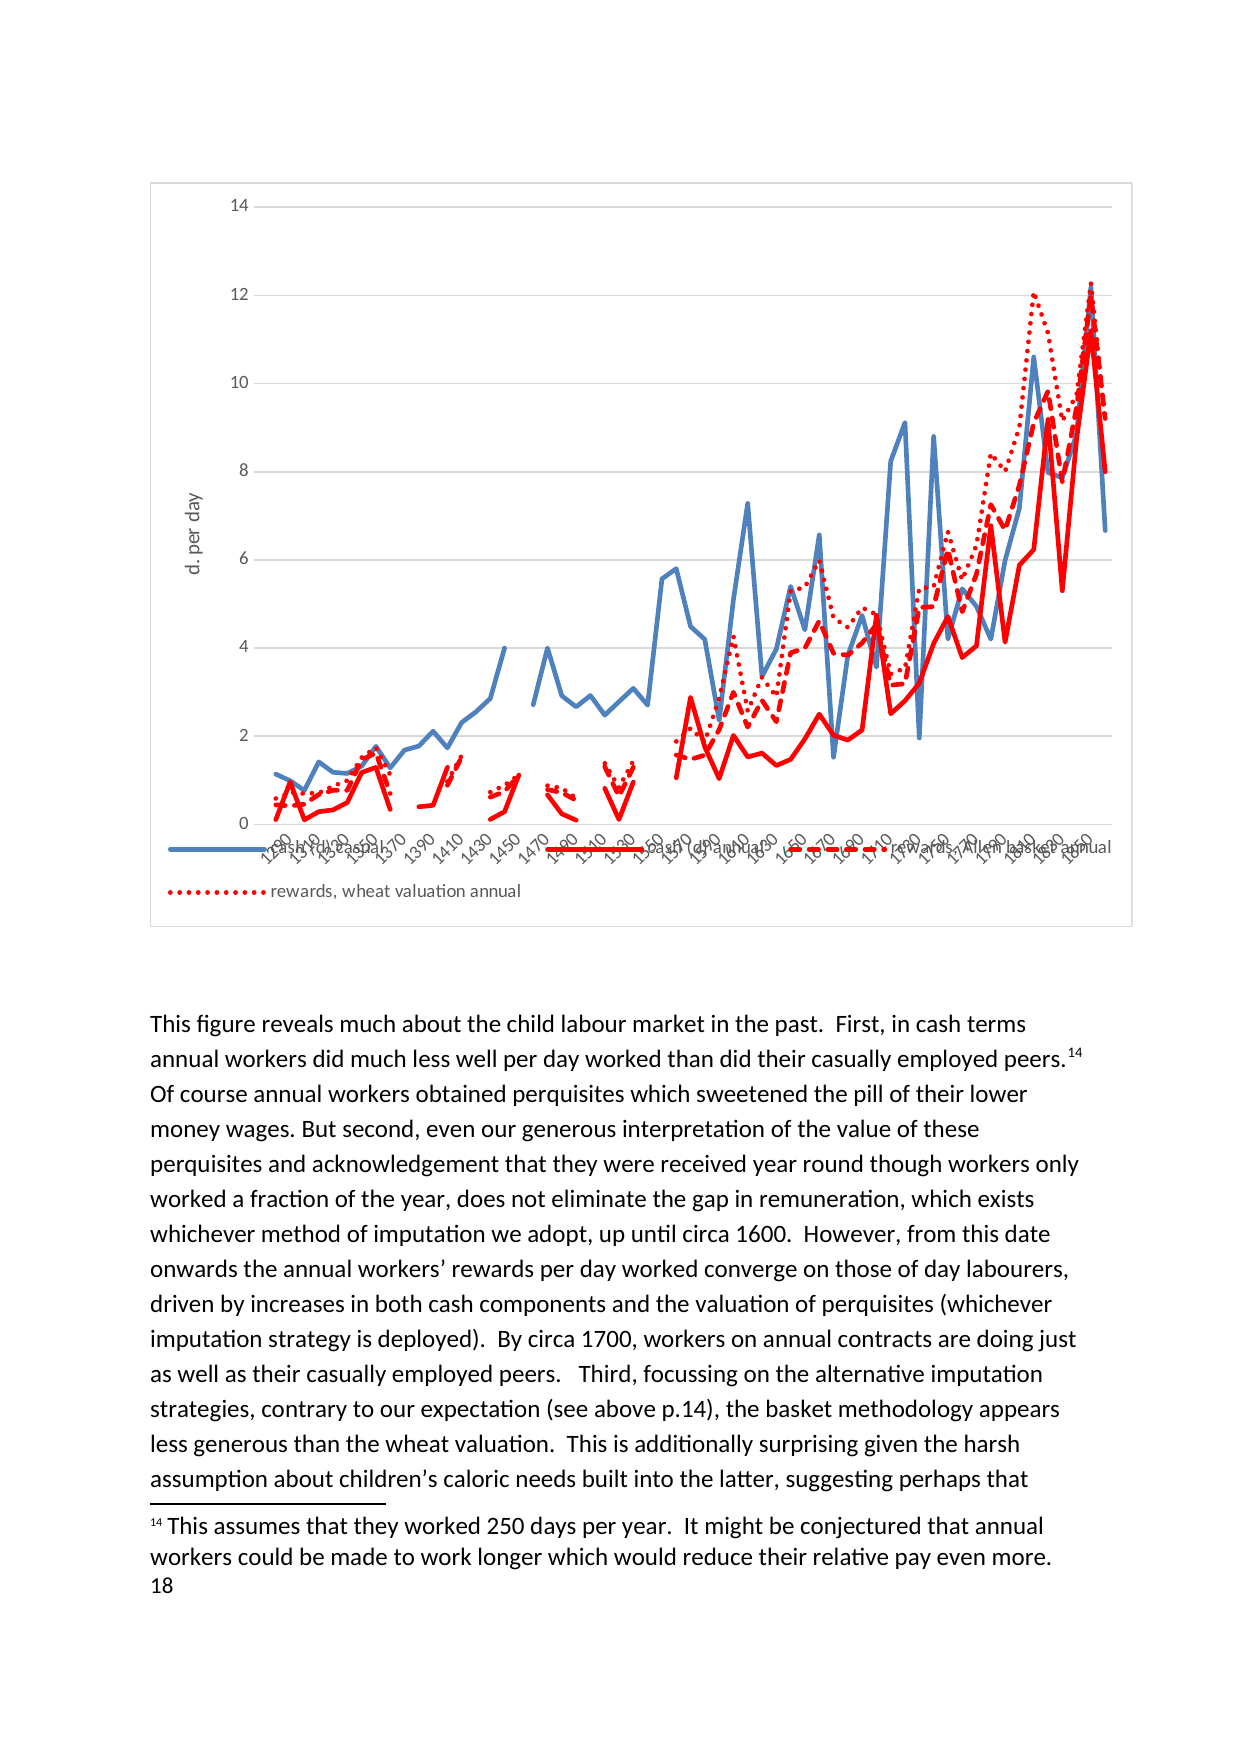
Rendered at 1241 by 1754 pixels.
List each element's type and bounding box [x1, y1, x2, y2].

text [150, 1008, 1090, 1494]
